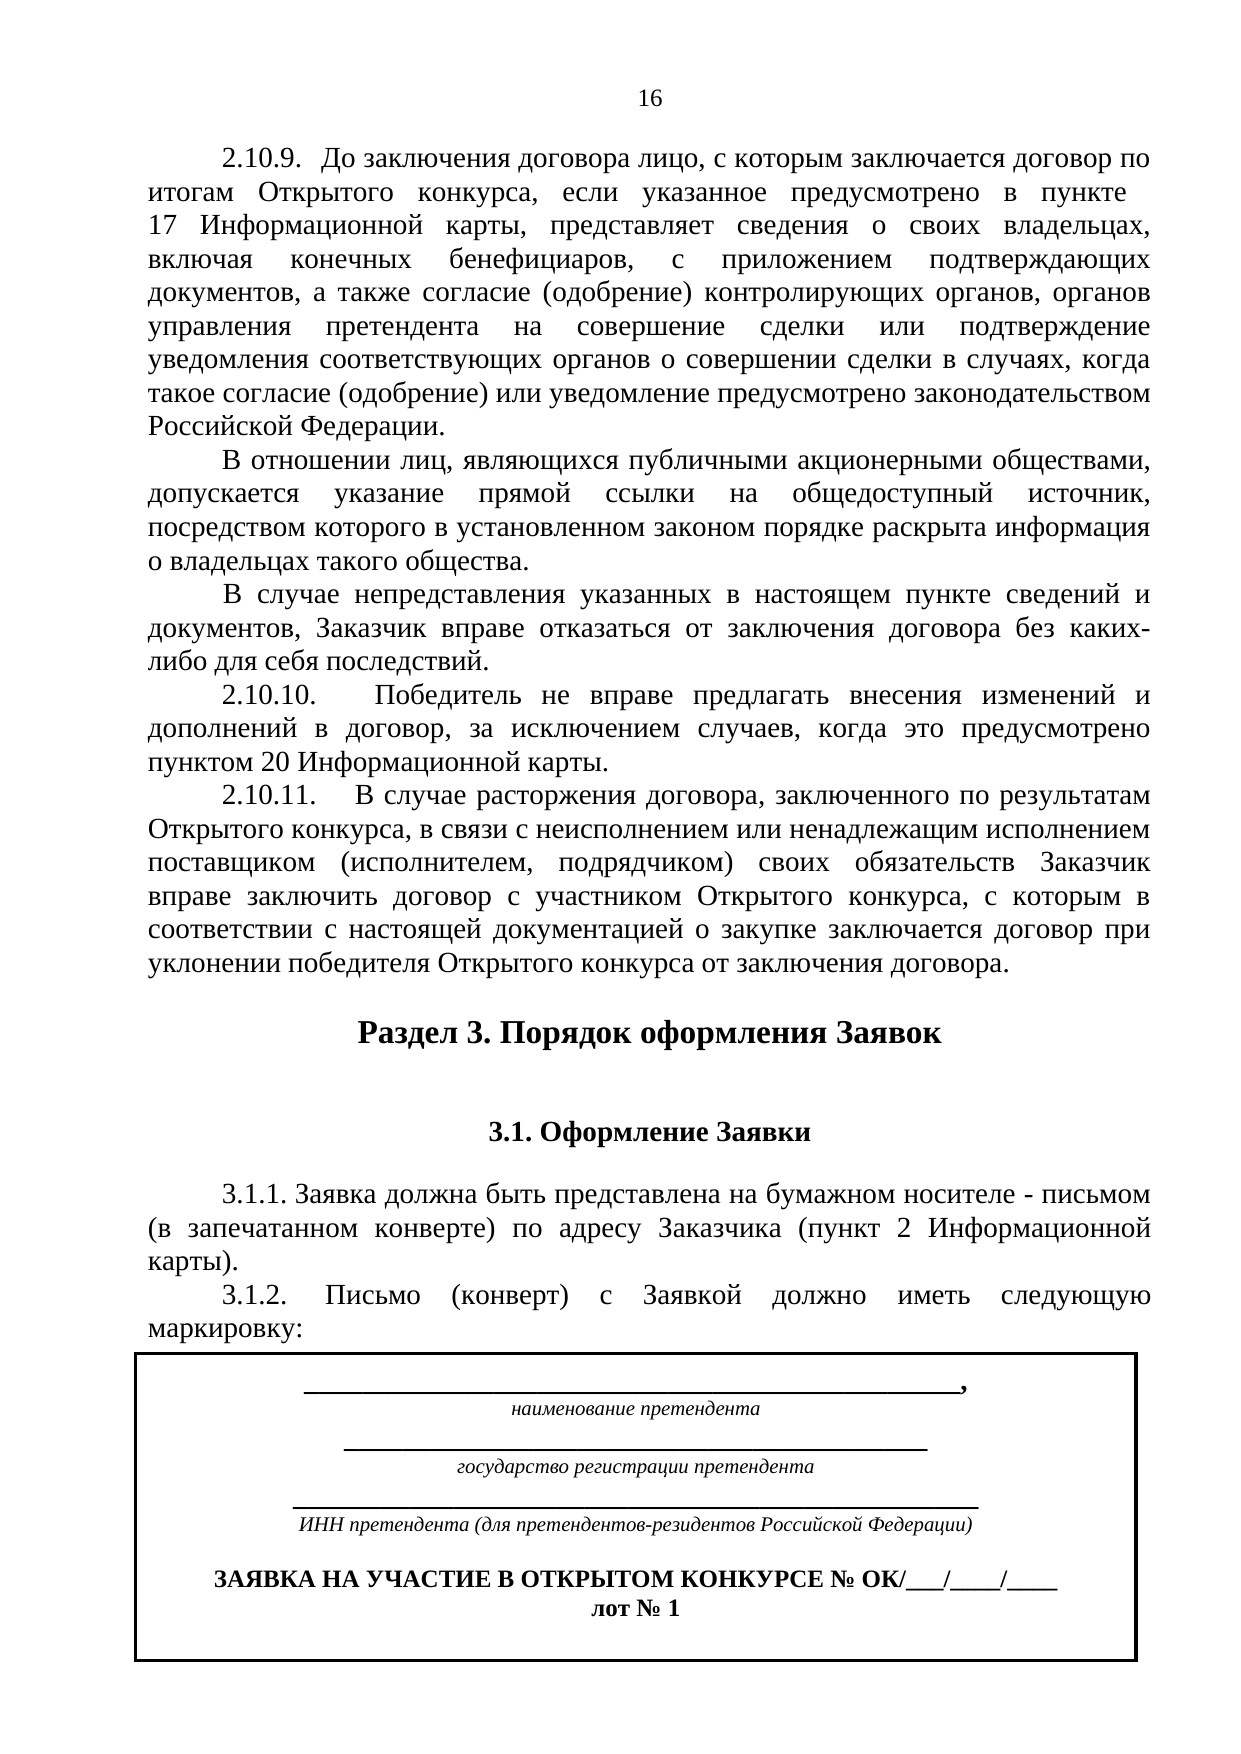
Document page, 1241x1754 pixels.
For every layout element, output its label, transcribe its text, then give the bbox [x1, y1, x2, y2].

text Раздел 3. Порядок оформления Заявок [148, 1012, 1152, 1051]
list В случае расторжения договора, заключенного по результатам Открытого конкурса, в связи с неисполнением или ненадлежащим исполнением поставщиком (исполнителем, подрядчиком) своих обязательств Заказчик вправе заключить договор с участником Открытого конкурса, с которым в соответствии с настоящей документацией о закупке заключается договор при уклонении победителя Открытого конкурса от заключения договора. [148, 777, 1152, 979]
text В случае непредставления указанных в настоящем пункте сведений и документов, Заказчик вправе отказаться от заключения договора без каких-либо для себя последствий. [148, 576, 1152, 677]
list Победитель не вправе предлагать внесения изменений и дополнений в договор, за исключением случаев, когда это предусмотрено пунктом 20 Информационной карты. [148, 677, 1152, 777]
text В отношении лиц, являющихся публичными акционерными обществами, допускается указание прямой ссылки на общедоступный источник, посредством которого в установленном законом порядке раскрыта информация о владельцах такого общества. [148, 442, 1152, 576]
subtitle 3.1. Оформление Заявки [148, 1114, 1152, 1147]
list До заключения договора лицо, с которым заключается договор по итогам Открытого конкурса, если указанное предусмотрено в пункте 17 Информационной карты, представляет сведения о своих владельцах, включая конечных бенефициаров, с приложением подтверждающих документов, а также согласие (одобрение) контролирующих органов, органов управления претендента на совершение сделки или подтверждение уведомления соответствующих органов о совершении сделки в случаях, когда такое согласие (одобрение) или уведомление предусмотрено законодательством Российской Федерации. [148, 140, 1152, 442]
list Письмо (конверт) с Заявкой должно иметь следующую маркировку: [148, 1277, 1152, 1344]
list Заявка должна быть представлена на бумажном носителе - письмом (в запечатанном конверте) по адресу Заказчика (пункт 2 Информационной карты). [148, 1176, 1152, 1277]
